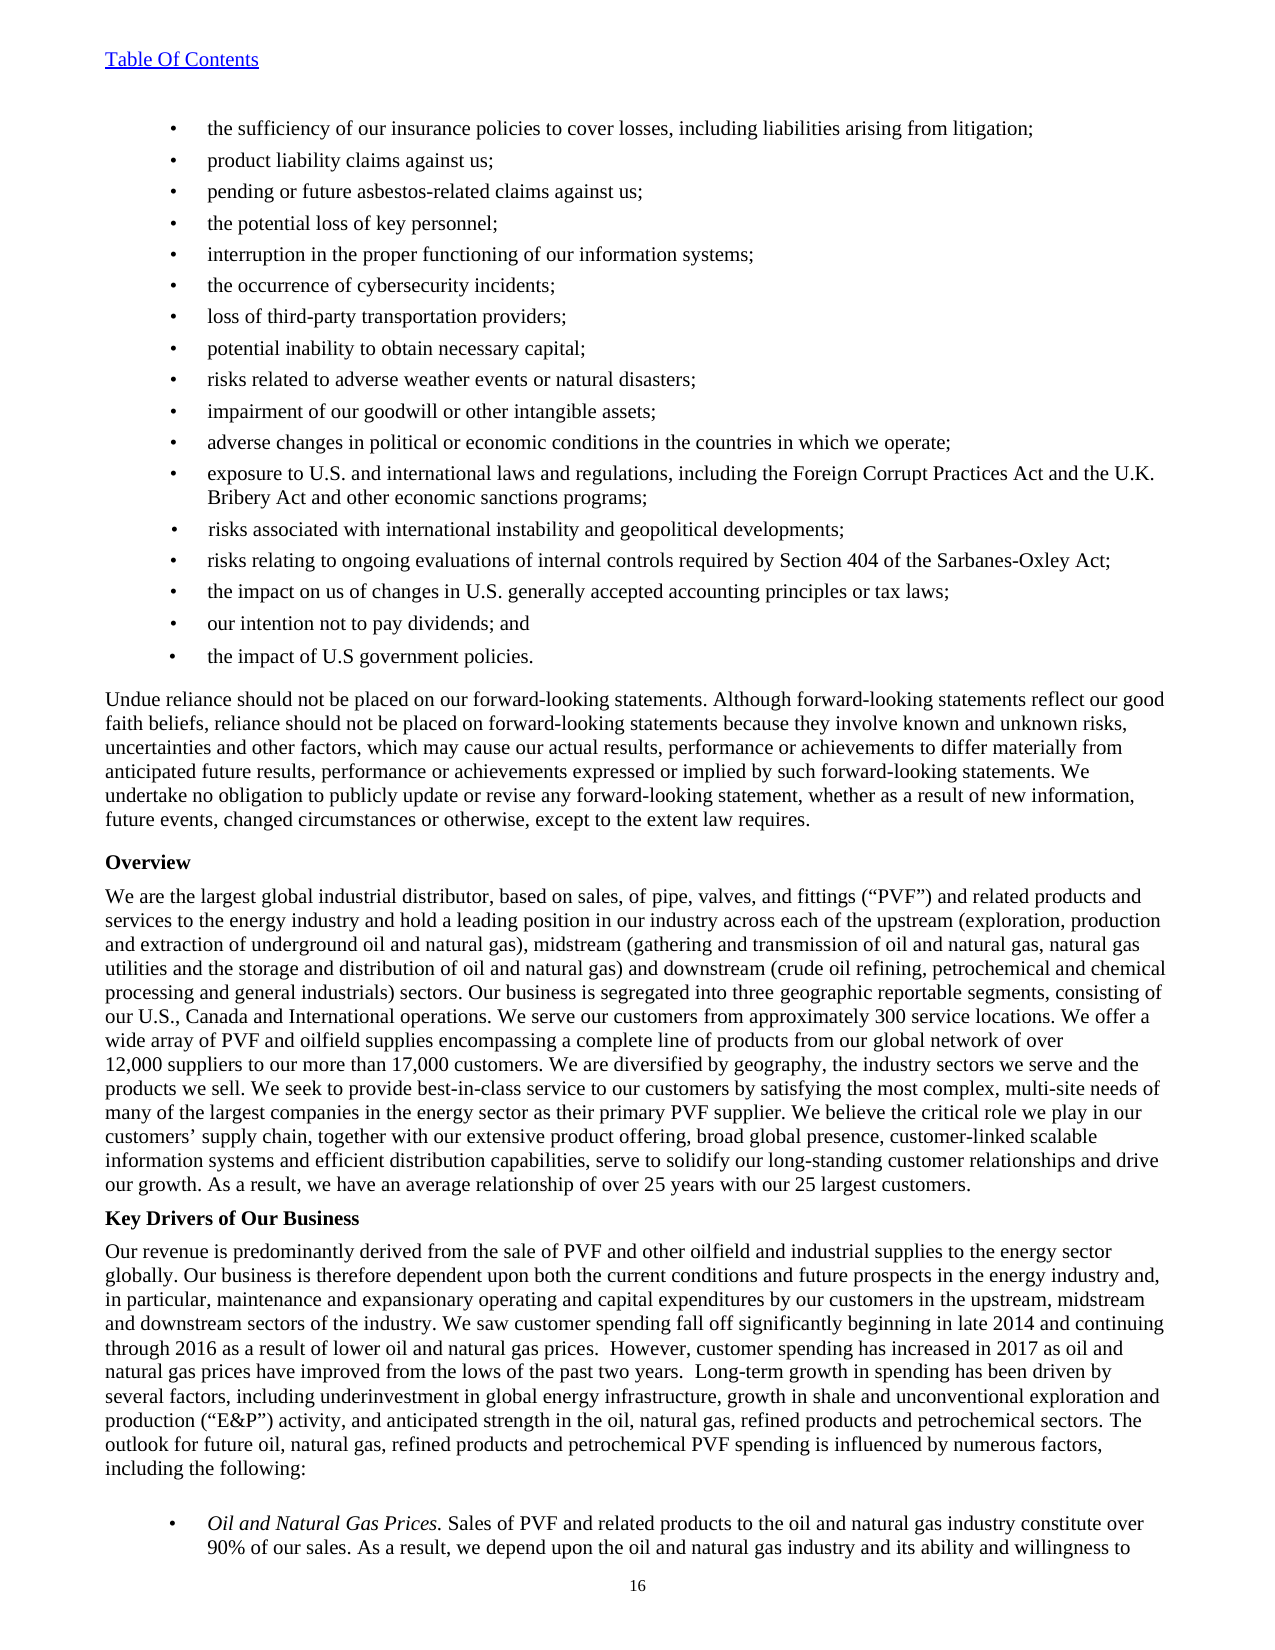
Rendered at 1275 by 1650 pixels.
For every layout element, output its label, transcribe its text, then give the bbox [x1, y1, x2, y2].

text • potential inability to obtain necessary capital; [169, 336, 1170, 360]
text Overview [105, 850, 1170, 874]
text • adverse changes in political or economic conditions in the countries in which we operate; [169, 430, 1170, 454]
text • risks related to adverse weather events or natural disasters; [169, 367, 1170, 391]
text Our revenue is predominantly derived from the sale of PVF and other oilfield and industrial supplies to the energy sector globally. Our business is therefore dependent upon both the current conditions and future prospects in the energy industry and, in particular, maintenance and expansionary operating and capital expenditures by our customers in the upstream, midstream and downstream sectors of the industry. We saw customer spending fall off significantly beginning in late 2014 and continuing through 2016 as a result of lower oil and natural gas prices. However, customer spending has increased in 2017 as oil and natural gas prices have improved from the lows of the past two years. Long-term growth in spending has been driven by several factors, including underinvestment in global energy infrastructure, growth in shale and unconventional exploration and production (“E&P”) activity, and anticipated strength in the oil, natural gas, refined products and petrochemical sectors. The outlook for future oil, natural gas, refined products and petrochemical PVF spending is influenced by numerous factors, including the following: [105, 1239, 1170, 1480]
text • interruption in the proper functioning of our information systems; [169, 242, 1170, 266]
text • the impact on us of changes in U.S. generally accepted accounting principles or tax laws; [169, 579, 1170, 603]
text • product liability claims against us; [169, 148, 1170, 172]
text • our intention not to pay dividends; and [169, 611, 1170, 635]
text • risks relating to ongoing evaluations of internal controls required by Section 404 of the Sarbanes-Oxley Act; [169, 548, 1170, 572]
text Undue reliance should not be placed on our forward-looking statements. Although forward-looking statements reflect our good faith beliefs, reliance should not be placed on forward-looking statements because they involve known and unknown risks, uncertainties and other factors, which may cause our actual results, performance or achievements to differ materially from anticipated future results, performance or achievements expressed or implied by such forward-looking statements. We undertake no obligation to publicly update or revise any forward-looking statement, whether as a result of new information, future events, changed circumstances or otherwise, except to the extent law requires. [105, 687, 1170, 831]
text • the sufficiency of our insurance policies to cover losses, including liabilities arising from litigation; [169, 116, 1170, 140]
text • risks associated with international instability and geopolitical developments; [171, 517, 1170, 541]
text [169, 1511, 1170, 1559]
text • loss of third-party transportation providers; [169, 304, 1170, 328]
text • exposure to U.S. and international laws and regulations, including the Foreign Corrupt Practices Act and the U.K. Bribery Act and other economic sanctions programs; [169, 461, 1170, 509]
text Key Drivers of Our Business [105, 1206, 1170, 1230]
text • the potential loss of key personnel; [169, 210, 1170, 234]
text • pending or future asbestos-related claims against us; [169, 179, 1170, 203]
text We are the largest global industrial distributor, based on sales, of pipe, valves, and fittings (“PVF”) and related products and services to the energy industry and hold a leading position in our industry across each of the upstream (exploration, production and extraction of underground oil and natural gas), midstream (gathering and transmission of oil and natural gas, natural gas utilities and the storage and distribution of oil and natural gas) and downstream (crude oil refining, petrochemical and chemical processing and general industrials) sectors. Our business is segregated into three geographic reportable segments, consisting of our U.S., Canada and International operations. We serve our customers from approximately 300 service locations. We offer a wide array of PVF and oilfield supplies encompassing a complete line of products from our global network of over 12,000 suppliers to our more than 17,000 customers. We are diversified by geography, the industry sectors we serve and the products we sell. We seek to provide best-in-class service to our customers by satisfying the most complex, multi-site needs of many of the largest companies in the energy sector as their primary PVF supplier. We believe the critical role we play in our customers’ supply chain, together with our extensive product offering, broad global presence, customer-linked scalable information systems and efficient distribution capabilities, serve to solidify our long-standing customer relationships and drive our growth. As a result, we have an average relationship of over 25 years with our 25 largest customers. [105, 883, 1170, 1196]
text • the impact of U.S government policies. [169, 644, 1170, 668]
text • impairment of our goodwill or other intangible assets; [169, 398, 1170, 423]
text • the occurrence of cybersecurity incidents; [169, 273, 1170, 297]
